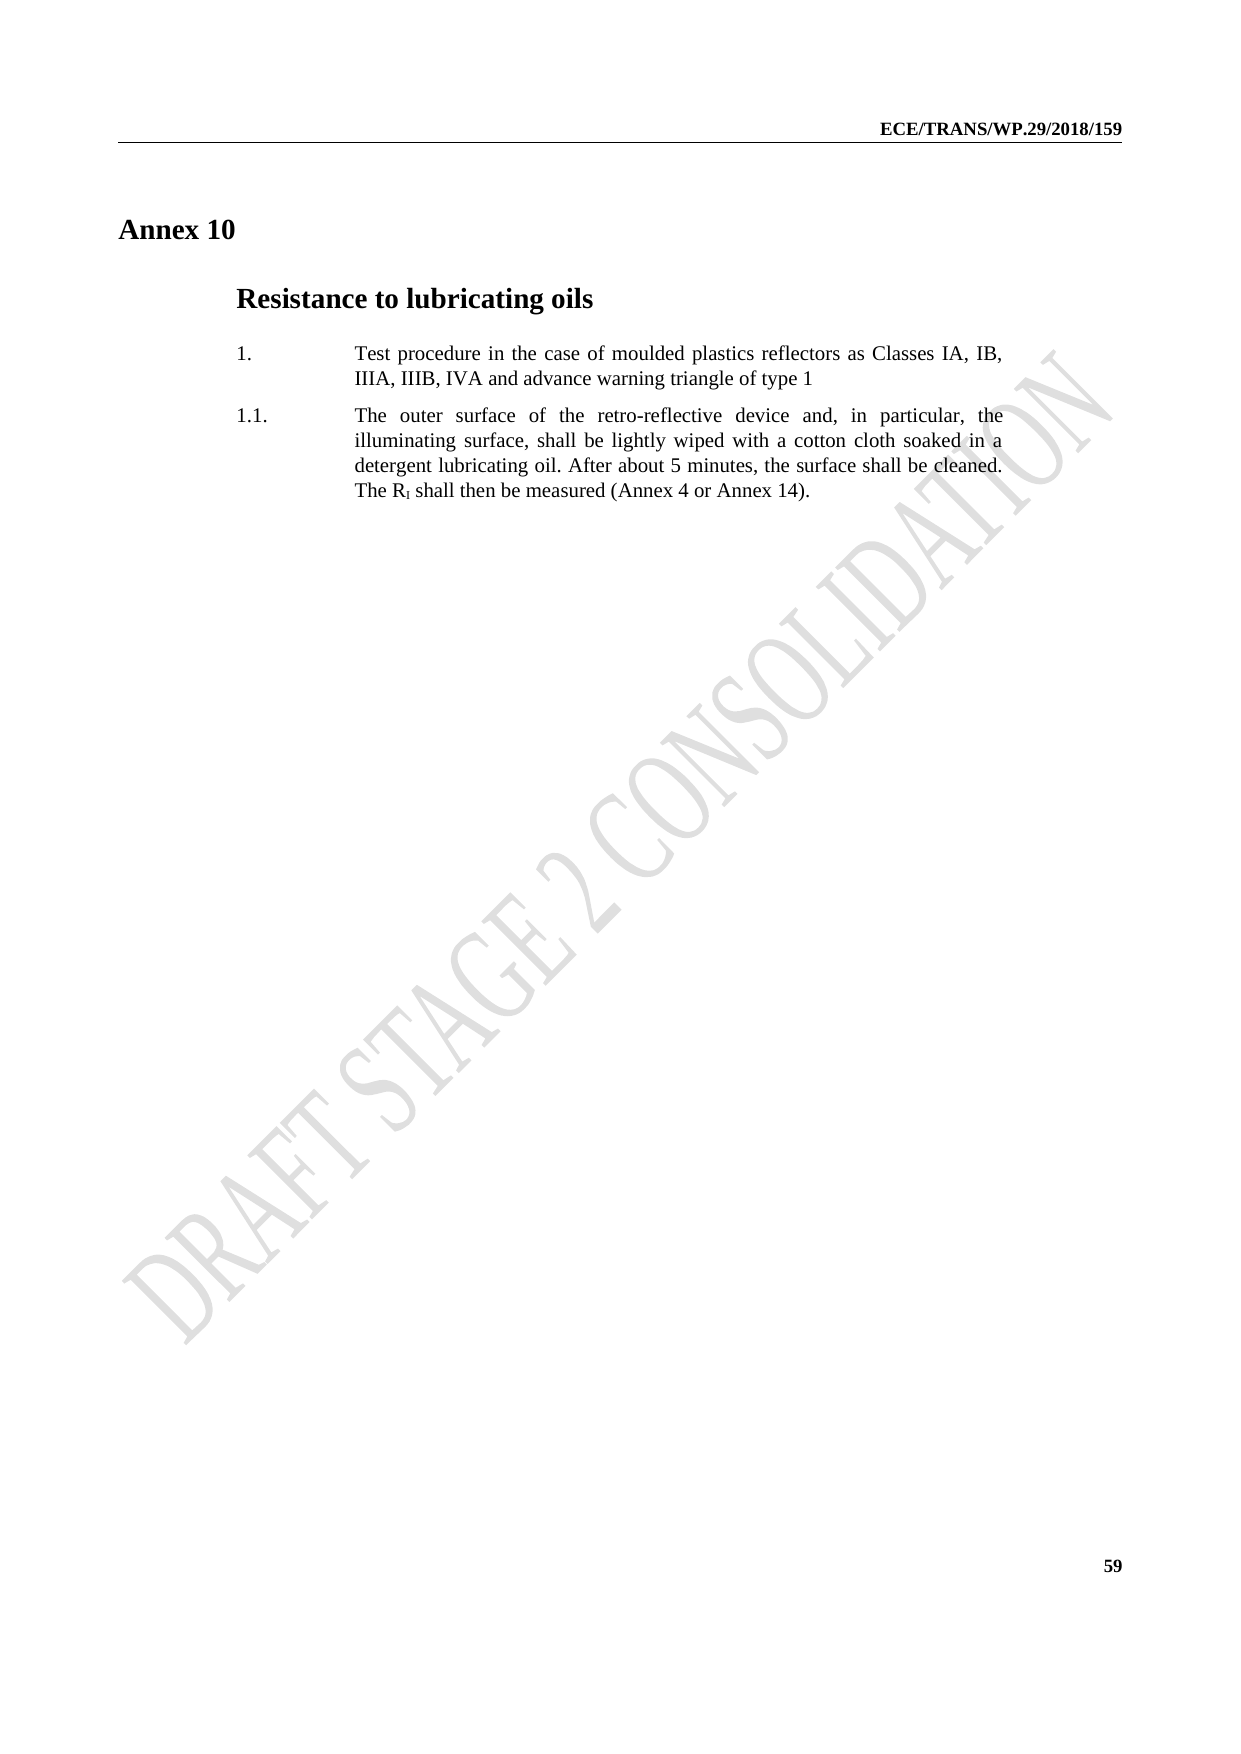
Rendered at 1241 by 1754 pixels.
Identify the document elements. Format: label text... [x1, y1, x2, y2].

text 1.1. The outer surface of the retro-reflective device and, in particular, the illuminating surface, shall be lightly wiped with a cotton cloth soaked in a detergent lubricating oil. After about 5 minutes, the surface shall be cleaned. The RI shall then be measured (Annex 4 or Annex 14). [236, 402, 1004, 502]
text Resistance to lubricating oils [118, 283, 1004, 315]
text Annex 10 [118, 215, 1004, 246]
text 1. Test procedure in the case of moulded plastics reflectors as Classes IA, IB, IIIA, IIIB, IVA and advance warning triangle of type 1 [236, 340, 1004, 390]
